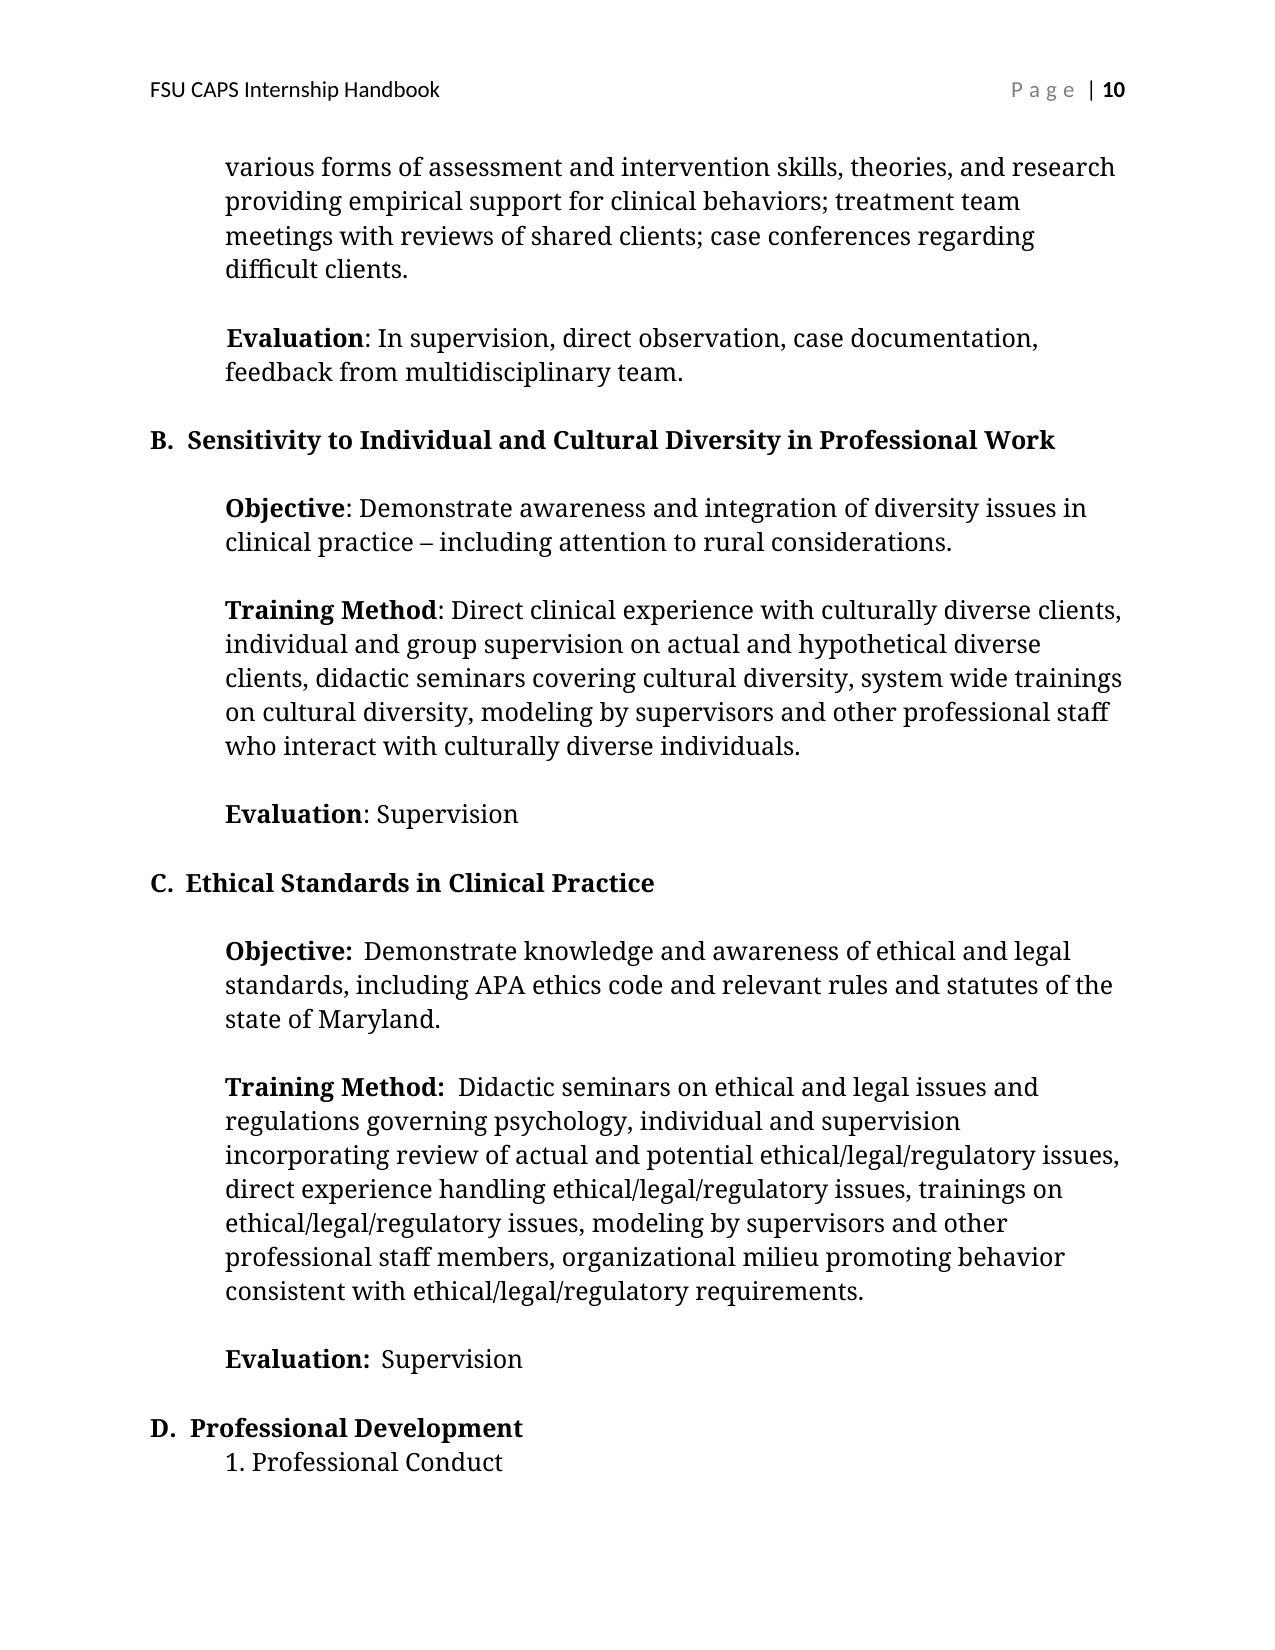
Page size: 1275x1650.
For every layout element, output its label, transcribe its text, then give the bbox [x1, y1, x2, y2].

text C. Ethical Standards in Clinical Practice [150, 865, 1125, 899]
text Objective: Demonstrate awareness and integration of diversity issues in clinical practice – including attention to rural considerations. [225, 491, 1125, 559]
text Training Method: Direct clinical experience with culturally diverse clients, individual and group supervision on actual and hypothetical diverse clients, didactic seminars covering cultural diversity, system wide trainings on cultural diversity, modeling by supervisors and other professional staff who interact with culturally diverse individuals. [225, 593, 1125, 763]
text Evaluation: Supervision [225, 1342, 1125, 1376]
text Evaluation: In supervision, direct observation, case documentation, feedback from multidisciplinary team. [225, 320, 1125, 388]
text 1. Professional Conduct [225, 1444, 1125, 1478]
text Evaluation: Supervision [225, 797, 1125, 831]
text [225, 150, 1125, 286]
text Objective: Demonstrate knowledge and awareness of ethical and legal standards, including APA ethics code and relevant rules and statutes of the state of Maryland. [225, 933, 1125, 1036]
text B. Sensitivity to Individual and Cultural Diversity in Professional Work [150, 422, 1125, 457]
text Training Method: Didactic seminars on ethical and legal issues and regulations governing psychology, individual and supervision incorporating review of actual and potential ethical/legal/regulatory issues, direct experience handling ethical/legal/regulatory issues, trainings on ethical/legal/regulatory issues, modeling by supervisors and other professional staff members, organizational milieu promoting behavior consistent with ethical/legal/regulatory requirements. [225, 1070, 1125, 1308]
text D. Professional Development [150, 1410, 1125, 1444]
